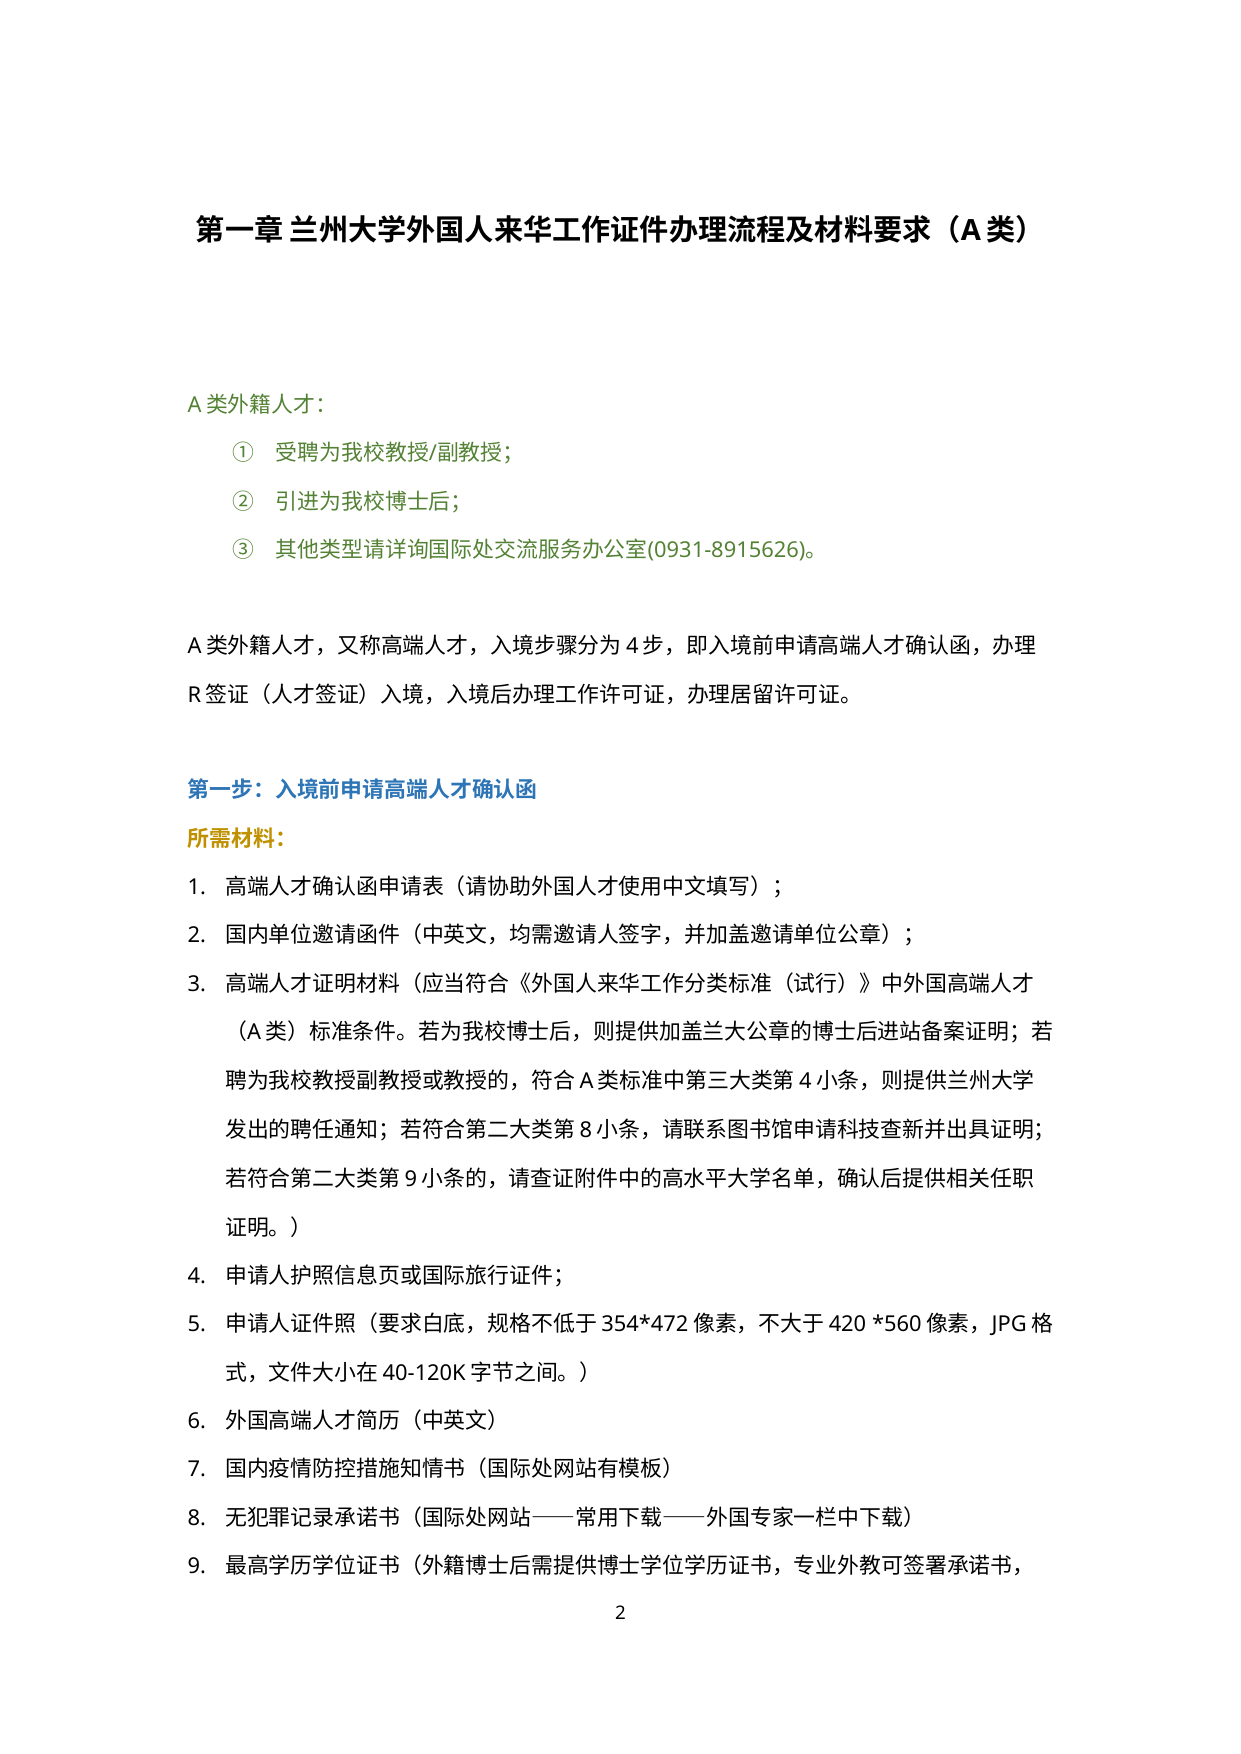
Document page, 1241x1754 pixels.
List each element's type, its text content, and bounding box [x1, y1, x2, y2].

text 第一步：入境前申请高端人才确认函 [187, 772, 1053, 804]
text A类外籍人才： [187, 387, 1053, 419]
list 其他类型请详询国际处交流服务办公室(0931-8915626)。 [187, 532, 1053, 564]
text A类外籍人才，又称高端人才，入境步骤分为4步，即入境前申请高端人才确认函，办理R签证（人才签证）入境，入境后办理工作许可证，办理居留许可证。 [187, 627, 1053, 709]
subtitle 第一章 兰州大学外国人来华工作证件办理流程及材料要求（A类） [187, 195, 1053, 260]
list 受聘为我校教授/副教授； [187, 435, 1053, 468]
list 申请人护照信息页或国际旅行证件； [187, 1257, 1053, 1290]
list 无犯罪记录承诺书（国际处网站——常用下载——外国专家一栏中下载） [187, 1499, 1053, 1532]
list 高端人才确认函申请表（请协助外国人才使用中文填写）； [187, 869, 1053, 901]
list 高端人才证明材料（应当符合《外国人来华工作分类标准（试行）》中外国高端人才（A类）标准条件。若为我校博士后，则提供加盖兰大公章的博士后进站备案证明；若聘为我校教授副教授或教授的，符合A类标准中第三大类第4小条，则提供兰州大学发出的聘任通知；若符合第二大类第8小条，请联系图书馆申请科技查新并出具证明；若符合第二大类第9小条的，请查证附件中的高水平大学名单，确认后提供相关任职证明。） [187, 965, 1053, 1242]
list 申请人证件照（要求白底，规格不低于354*472像素，不大于420 *560像素，JPG格式，文件大小在40-120K字节之间。） [187, 1306, 1053, 1387]
list 外国高端人才简历（中英文） [187, 1403, 1053, 1435]
text 所需材料： [187, 820, 1053, 853]
list 国内单位邀请函件（中英文，均需邀请人签字，并加盖邀请单位公章）； [187, 917, 1053, 949]
list 引进为我校博士后； [187, 483, 1053, 516]
list 国内疫情防控措施知情书（国际处网站有模板） [187, 1451, 1053, 1484]
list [187, 1548, 1053, 1580]
